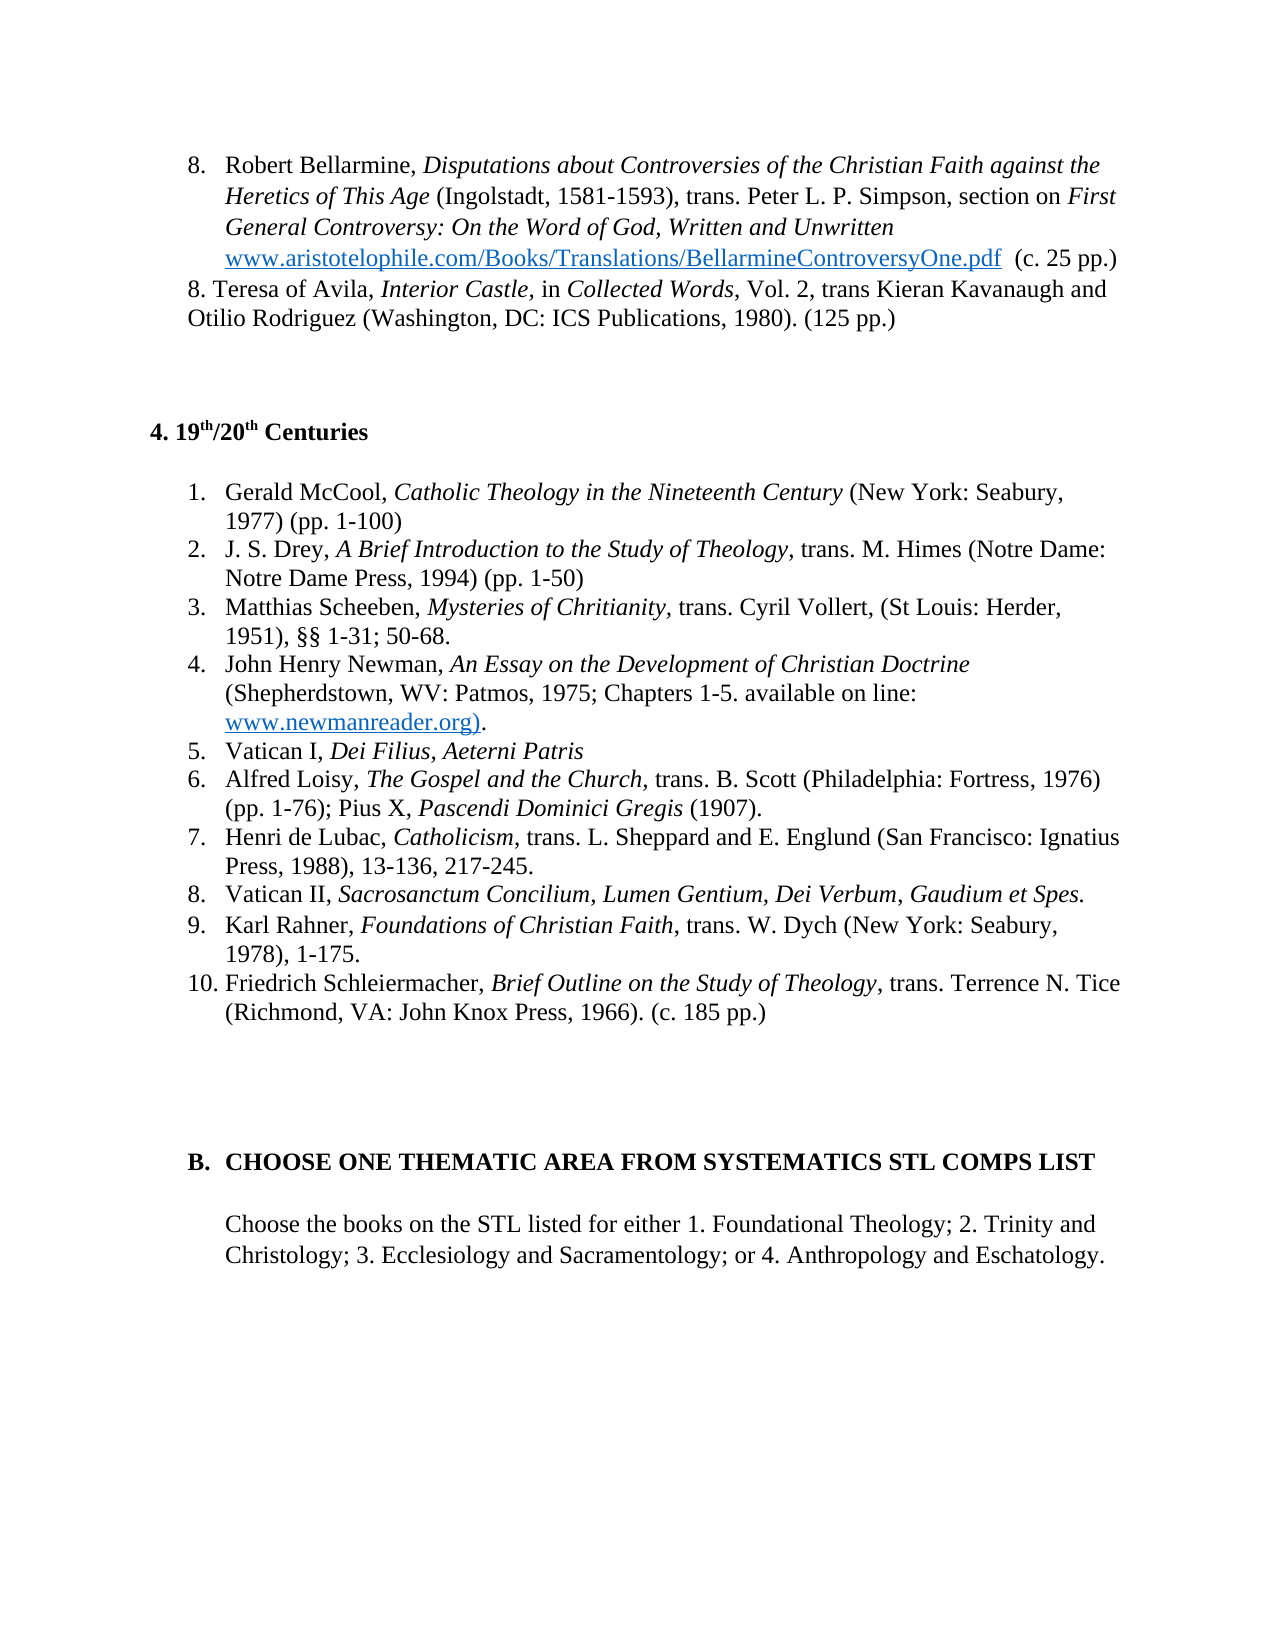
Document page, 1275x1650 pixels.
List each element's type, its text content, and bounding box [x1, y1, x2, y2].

list Vatican I, Dei Filius, Aeterni Patris [187, 736, 1125, 764]
list Henri de Lubac, Catholicism, trans. L. Sheppard and E. Englund (San Francisco: Ignatius Press, 1988), 13-136, 217-245. [187, 822, 1125, 879]
list John Henry Newman, An Essay on the Development of Christian Doctrine (Shepherdstown, WV: Patmos, 1975; Chapters 1-5. available on line: www.newmanreader.org). [187, 649, 1125, 736]
list CHOOSE ONE THEMATIC AREA FROM SYSTEMATICS STL COMPS LIST [187, 1147, 1125, 1176]
text 8. Teresa of Avila, Interior Castle, in Collected Words, Vol. 2, trans Kieran Kavanaugh and Otilio Rodriguez (Washington, DC: ICS Publications, 1980). (125 pp.) [187, 274, 1125, 360]
text 4. 19th/20th Centuries [150, 417, 1125, 446]
list Friedrich Schleiermacher, Brief Outline on the Study of Theology, trans. Terrence N. Tice (Richmond, VA: John Knox Press, 1966). (c. 185 pp.) [187, 968, 1125, 1026]
list J. S. Drey, A Brief Introduction to the Study of Theology, trans. M. Himes (Notre Dame: Notre Dame Press, 1994) (pp. 1-50) [187, 534, 1125, 592]
text Choose the books on the STL listed for either 1. Foundational Theology; 2. Trinity and Christology; 3. Ecclesiology and Sacramentology; or 4. Anthropology and Eschatology. [225, 1209, 1125, 1269]
list Alfred Loisy, The Gospel and the Church, trans. B. Scott (Philadelphia: Fortress, 1976) (pp. 1-76); Pius X, Pascendi Dominici Gregis (1907). [187, 764, 1125, 822]
list Karl Rahner, Foundations of Christian Faith, trans. W. Dych (New York: Seabury, 1978), 1-175. [187, 911, 1125, 968]
list Vatican II, Sacrosanctum Concilium, Lumen Gentium, Dei Verbum, Gaudium et Spes. [187, 879, 1125, 908]
list Gerald McCool, Catholic Theology in the Nineteenth Century (New York: Seabury, 1977) (pp. 1-100) [187, 477, 1125, 534]
list Matthias Scheeben, Mysteries of Chritianity, trans. Cyril Vollert, (St Louis: Herder, 1951), §§ 1-31; 50-68. [187, 592, 1125, 649]
list Robert Bellarmine, Disputations about Controversies of the Christian Faith against the Heretics of This Age (Ingolstadt, 1581-1593), trans. Peter L. P. Simpson, section on First General Controversy: On the Word of God, Written and Unwritten www.aristotelophile.com/Books/Translations/BellarmineControversyOne.pdf (c. 25 pp.) [187, 150, 1125, 272]
